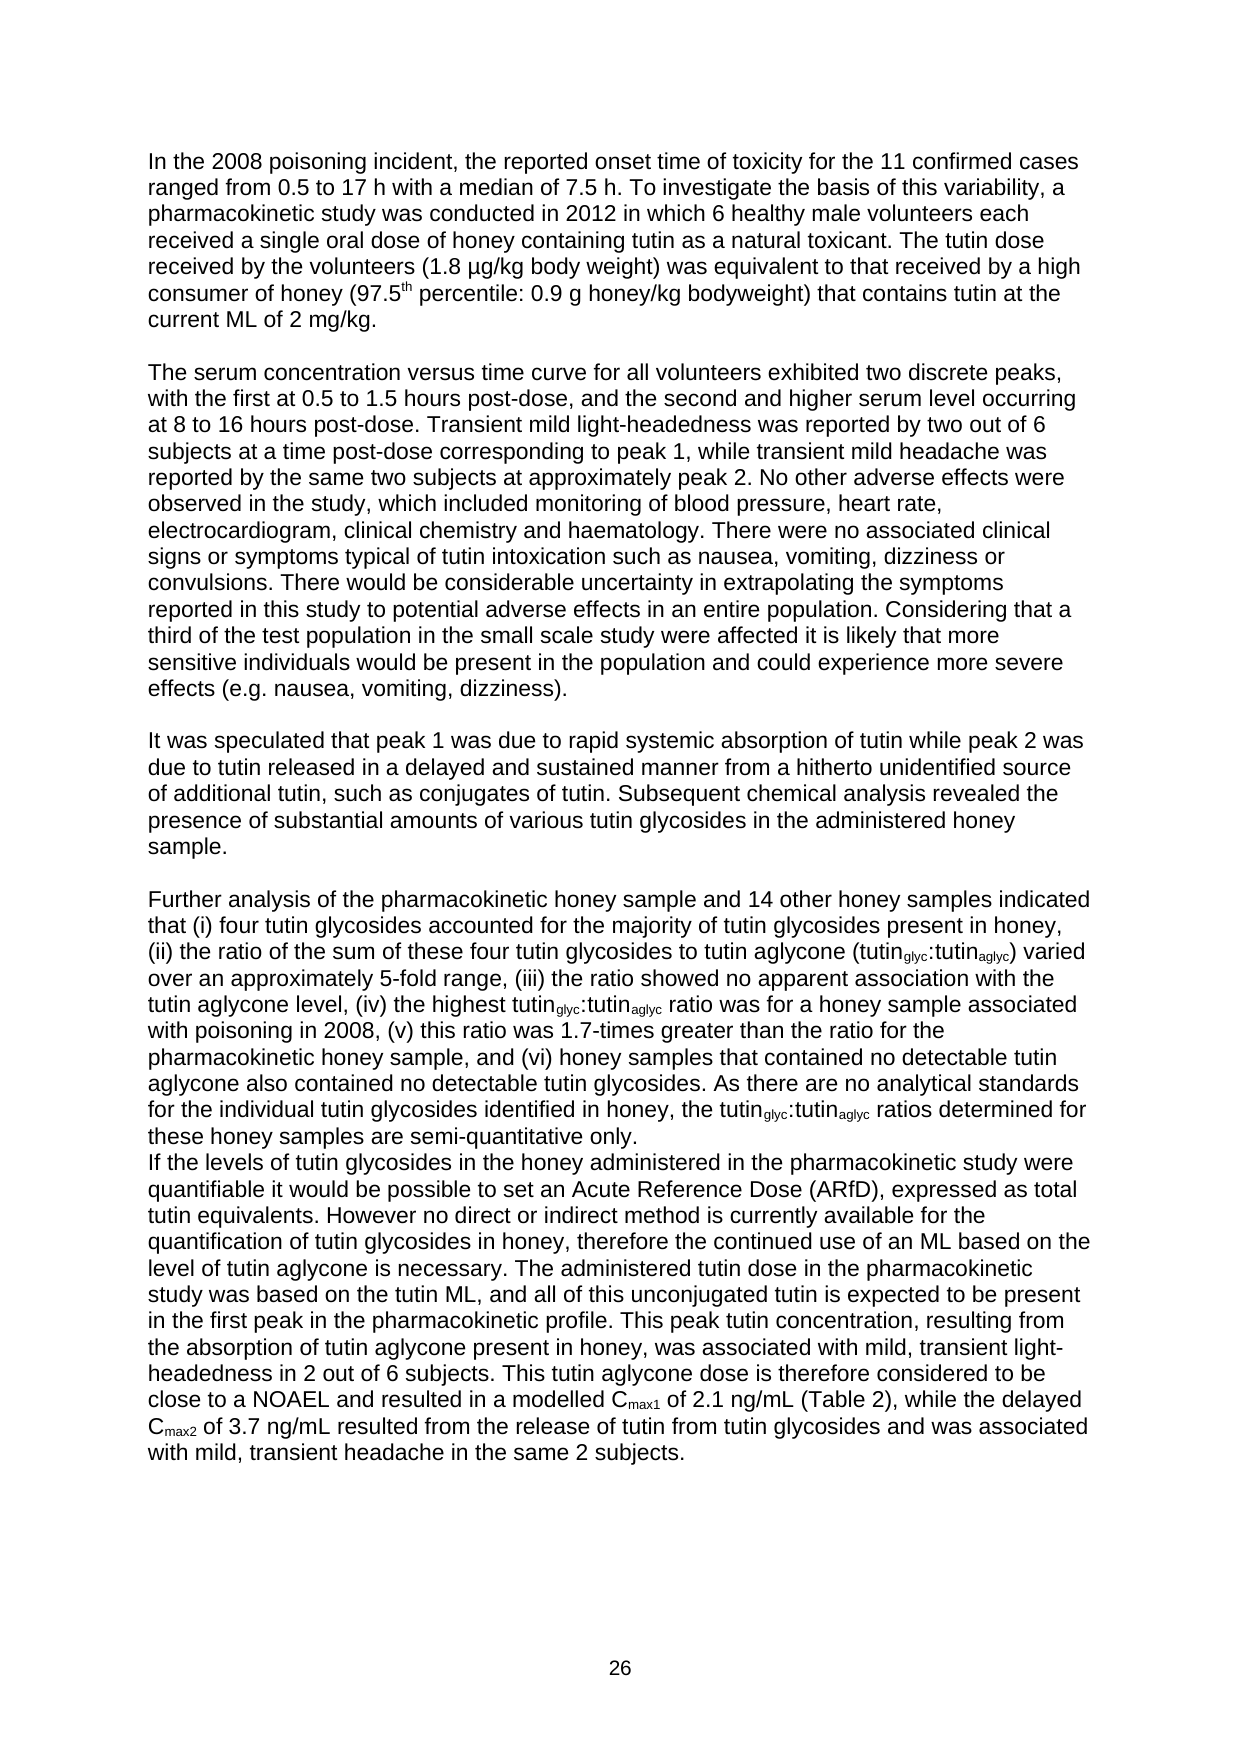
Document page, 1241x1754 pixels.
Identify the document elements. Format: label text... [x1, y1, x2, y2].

text It was speculated that peak 1 was due to rapid systemic absorption of tutin while peak 2 was due to tutin released in a delayed and sustained manner from a hitherto unidentified source of additional tutin, such as conjugates of tutin. Subsequent chemical analysis revealed the presence of substantial amounts of various tutin glycosides in the administered honey sample. [148, 727, 1092, 859]
text In the 2008 poisoning incident, the reported onset time of toxicity for the 11 confirmed cases ranged from 0.5 to 17 h with a median of 7.5 h. To investigate the basis of this variability, a pharmacokinetic study was conducted in 2012 in which 6 healthy male volunteers each received a single oral dose of honey containing tutin as a natural toxicant. The tutin dose received by the volunteers (1.8 µg/kg body weight) was equivalent to that received by a high consumer of honey (97.5th percentile: 0.9 g honey/kg bodyweight) that contains tutin at the current ML of 2 mg/kg. [148, 148, 1092, 332]
text Further analysis of the pharmacokinetic honey sample and 14 other honey samples indicated that (i) four tutin glycosides accounted for the majority of tutin glycosides present in honey, (ii) the ratio of the sum of these four tutin glycosides to tutin aglycone (tutin glyc : tutinaglyc) varied over an approximately 5-fold range, (iii) the ratio showed no apparent association with the tutin aglycone level, (iv) the highest tutin glyc : tutin aglyc ratio was for a honey sample associated with poisoning in 2008, (v) this ratio was 1.7-times greater than the ratio for the pharmacokinetic honey sample, and (vi) honey samples that contained no detectable tutin aglycone also contained no detectable tutin glycosides. As there are no analytical standards for the individual tutin glycosides identified in honey, the tutin glyc : tutin aglyc ratios determined for these honey samples are semi-quantitative only. [148, 886, 1092, 1149]
text If the levels of tutin glycosides in the honey administered in the pharmacokinetic study were quantifiable it would be possible to set an Acute Reference Dose (ARfD), expressed as total tutin equivalents. However no direct or indirect method is currently available for the quantification of tutin glycosides in honey, therefore the continued use of an ML based on the level of tutin aglycone is necessary. The administered tutin dose in the pharmacokinetic study was based on the tutin ML, and all of this unconjugated tutin is expected to be present in the first peak in the pharmacokinetic profile. This peak tutin concentration, resulting from the absorption of tutin aglycone present in honey, was associated with mild, transient light-headedness in 2 out of 6 subjects. This tutin aglycone dose is therefore considered to be close to a NOAEL and resulted in a modelled Cmax1 of 2.1 ng/mL (Table 2), while the delayed Cmax2 of 3.7 ng/mL resulted from the release of tutin from tutin glycosides and was associated with mild, transient headache in the same 2 subjects. [148, 1149, 1092, 1465]
text The serum concentration versus time curve for all volunteers exhibited two discrete peaks, with the first at 0.5 to 1.5 hours post-dose, and the second and higher serum level occurring at 8 to 16 hours post-dose. Transient mild light-headedness was reported by two out of 6 subjects at a time post-dose corresponding to peak 1, while transient mild headache was reported by the same two subjects at approximately peak 2. No other adverse effects were observed in the study, which included monitoring of blood pressure, heart rate, electrocardiogram, clinical chemistry and haematology. There were no associated clinical signs or symptoms typical of tutin intoxication such as nausea, vomiting, dizziness or convulsions. There would be considerable uncertainty in extrapolating the symptoms reported in this study to potential adverse effects in an entire population. Considering that a third of the test population in the small scale study were affected it is likely that more sensitive individuals would be present in the population and could experience more severe effects (e.g. nausea, vomiting, dizziness). [148, 358, 1092, 701]
